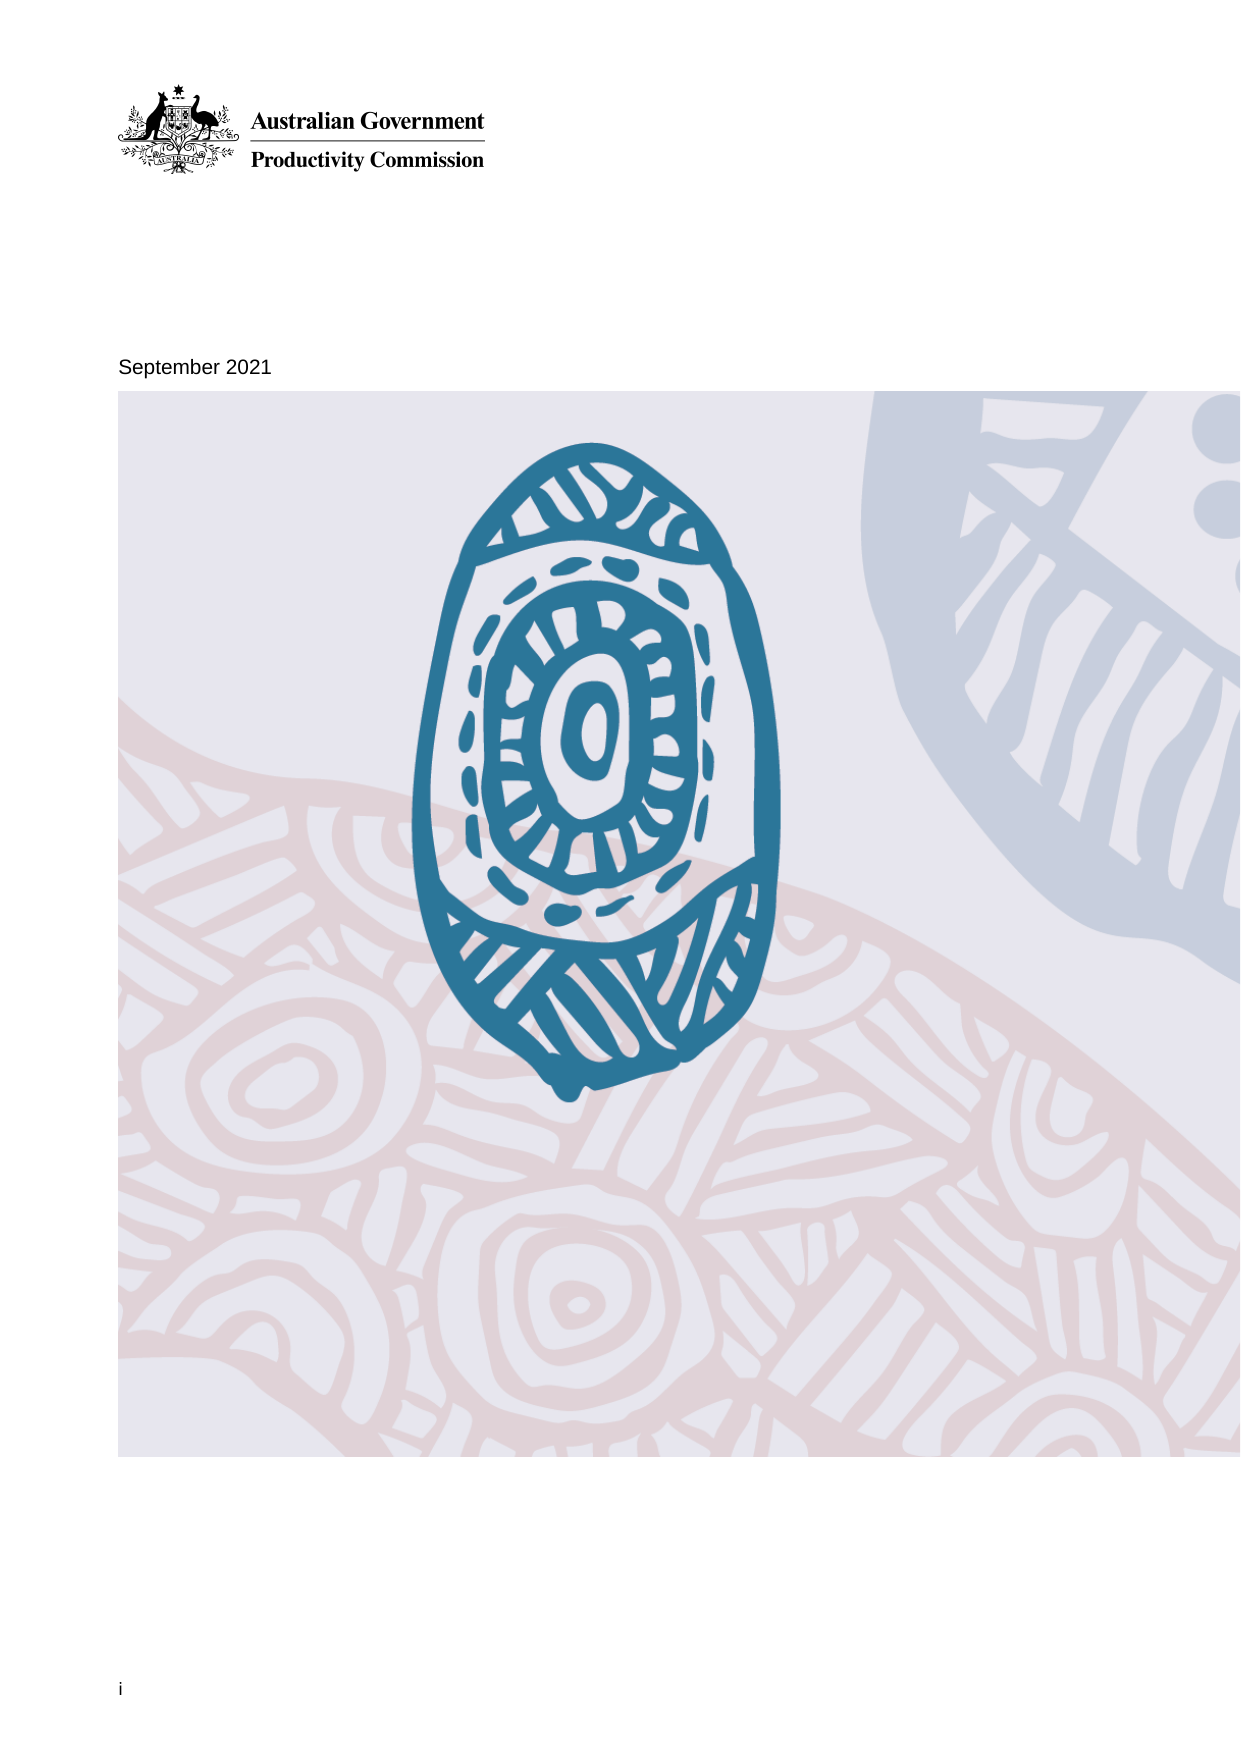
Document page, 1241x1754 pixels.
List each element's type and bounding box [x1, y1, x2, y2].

picture [118, 391, 1241, 1457]
picture [118, 84, 485, 174]
